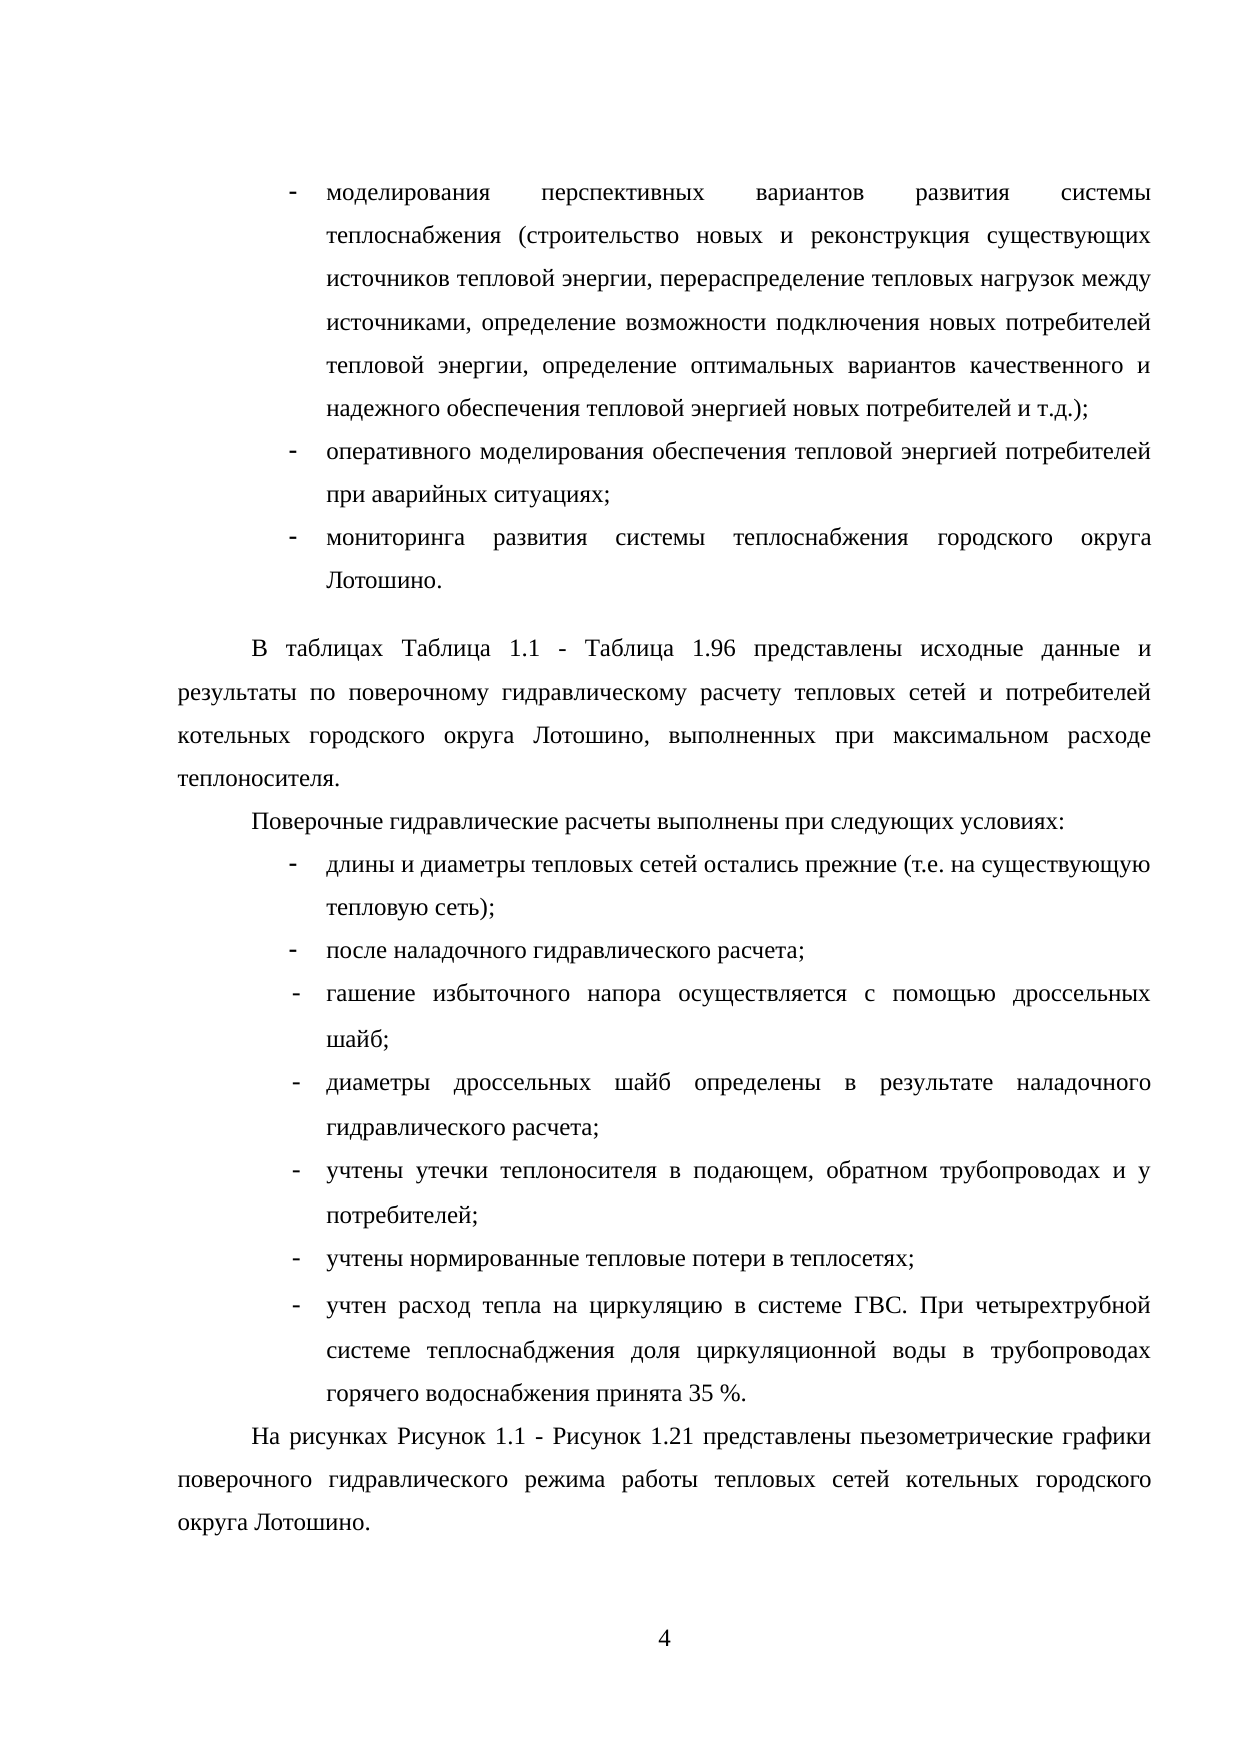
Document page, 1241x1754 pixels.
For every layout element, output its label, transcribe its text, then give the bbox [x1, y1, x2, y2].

list учтены нормированные тепловые потери в теплосетях; [288, 1243, 1152, 1274]
text На рисунках Рисунок 1.1 - Рисунок 1.21 представлены пьезометрические графики поверочного гидравлического режима работы тепловых сетей котельных городского округа Лотошино. [177, 1421, 1152, 1536]
list оперативного моделирования обеспечения тепловой энергией потребителей при аварийных ситуациях; [288, 436, 1152, 508]
list учтены утечки теплоносителя в подающем, обратном трубопроводах и у потребителей; [288, 1155, 1152, 1229]
list после наладочного гидравлического расчета; [288, 935, 1152, 964]
list мониторинга развития системы теплоснабжения городского округа Лотошино. [288, 522, 1152, 594]
text В таблицах Таблица 1.1 - Таблица 1.96 представлены исходные данные и результаты по поверочному гидравлическому расчету тепловых сетей и потребителей котельных городского округа Лотошино, выполненных при максимальном расходе теплоносителя. [177, 633, 1152, 792]
list гашение избыточного напора осуществляется с помощью дроссельных шайб; [288, 978, 1152, 1052]
list диаметры дроссельных шайб определены в результате наладочного гидравлического расчета; [288, 1067, 1152, 1141]
text Поверочные гидравлические расчеты выполнены при следующих условиях: [177, 806, 1152, 835]
list длины и диаметры тепловых сетей остались прежние (т.е. на существующую тепловую сеть); [288, 849, 1152, 921]
list моделирования перспективных вариантов развития системы теплоснабжения (строительство новых и реконструкция существующих источников тепловой энергии, перераспределение тепловых нагрузок между источниками, определение возможности подключения новых потребителей тепловой энергии, определение оптимальных вариантов качественного и надежного обеспечения тепловой энергией новых потребителей и т.д.); [288, 177, 1152, 422]
list учтен расход тепла на циркуляцию в системе ГВС. При четырехтрубной системе теплоснабджения доля циркуляционной воды в трубопроводах горячего водоснабжения принята 35 %. [288, 1290, 1152, 1407]
